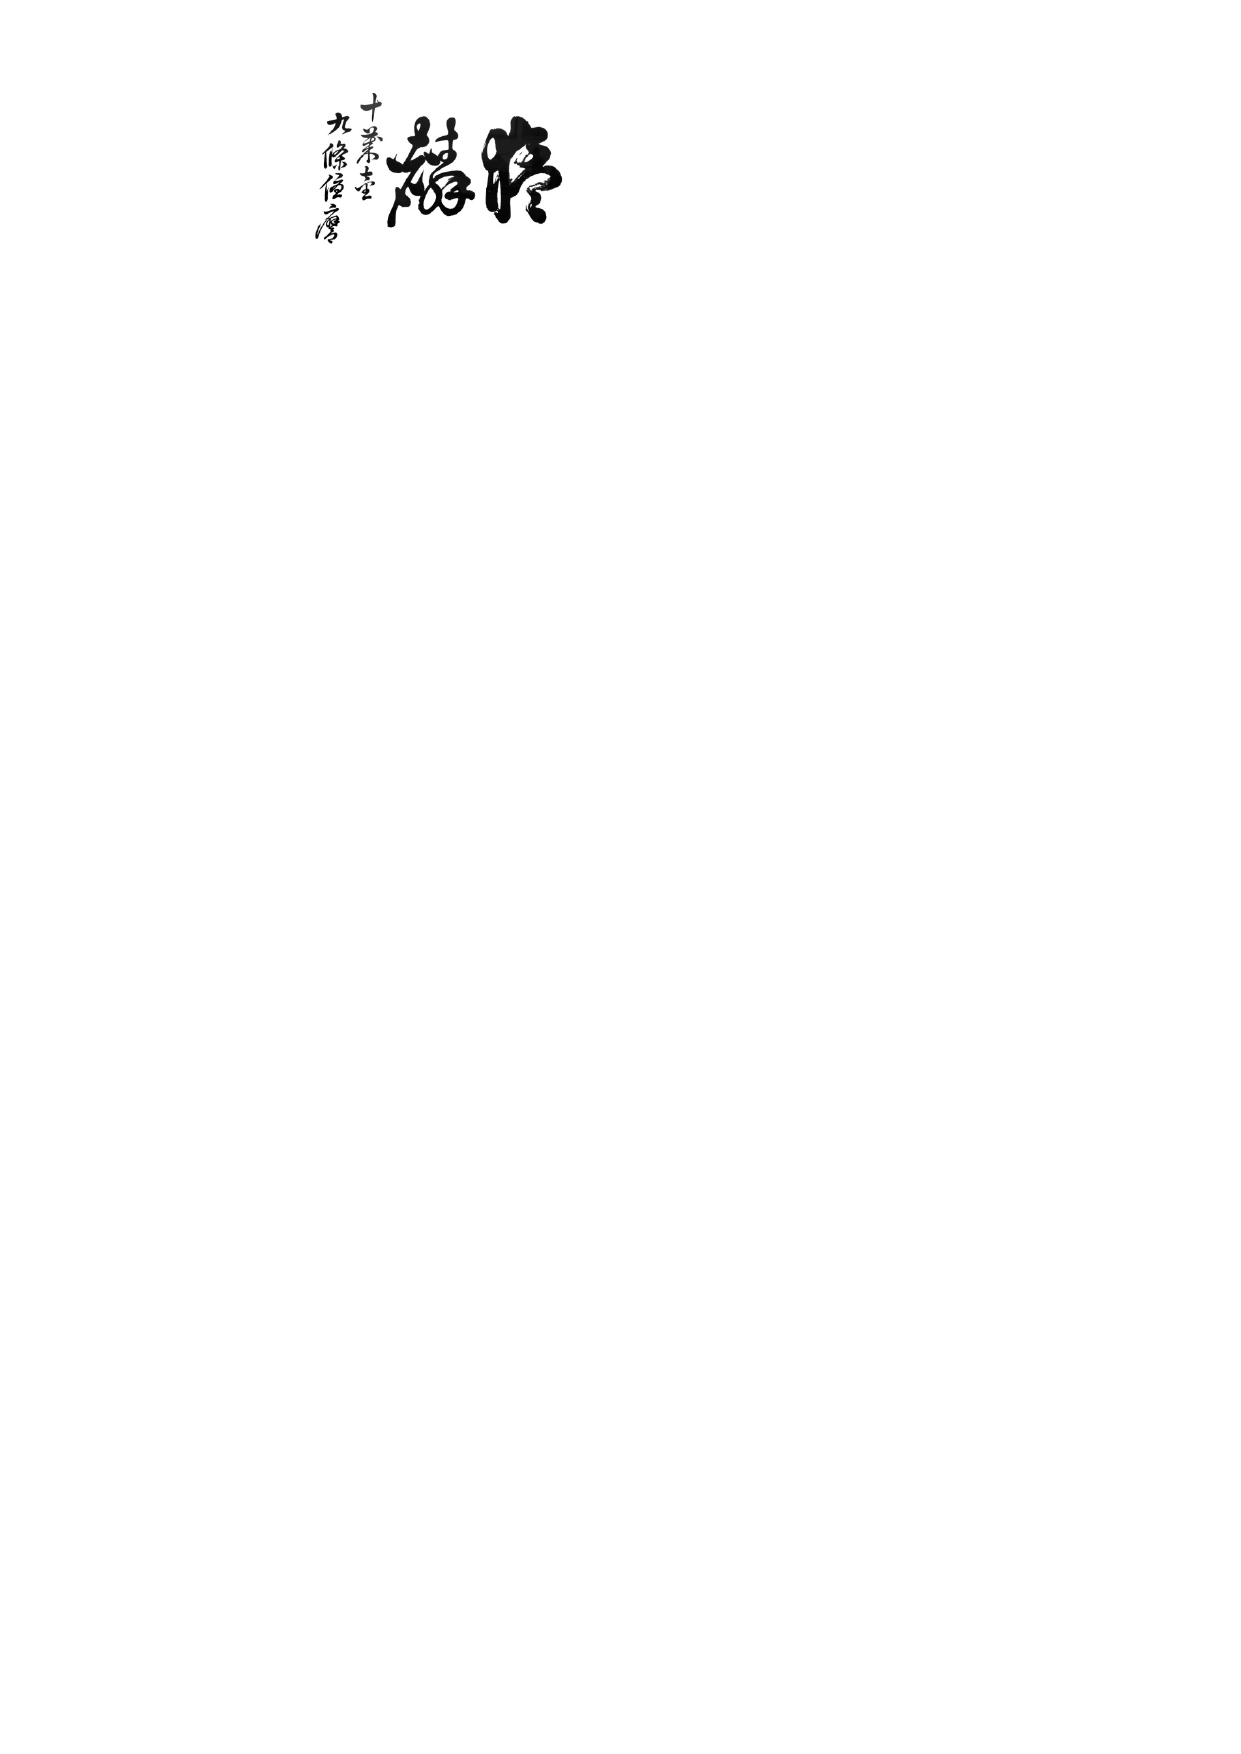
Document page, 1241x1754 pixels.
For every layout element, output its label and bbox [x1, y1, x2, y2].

picture [228, 89, 645, 247]
